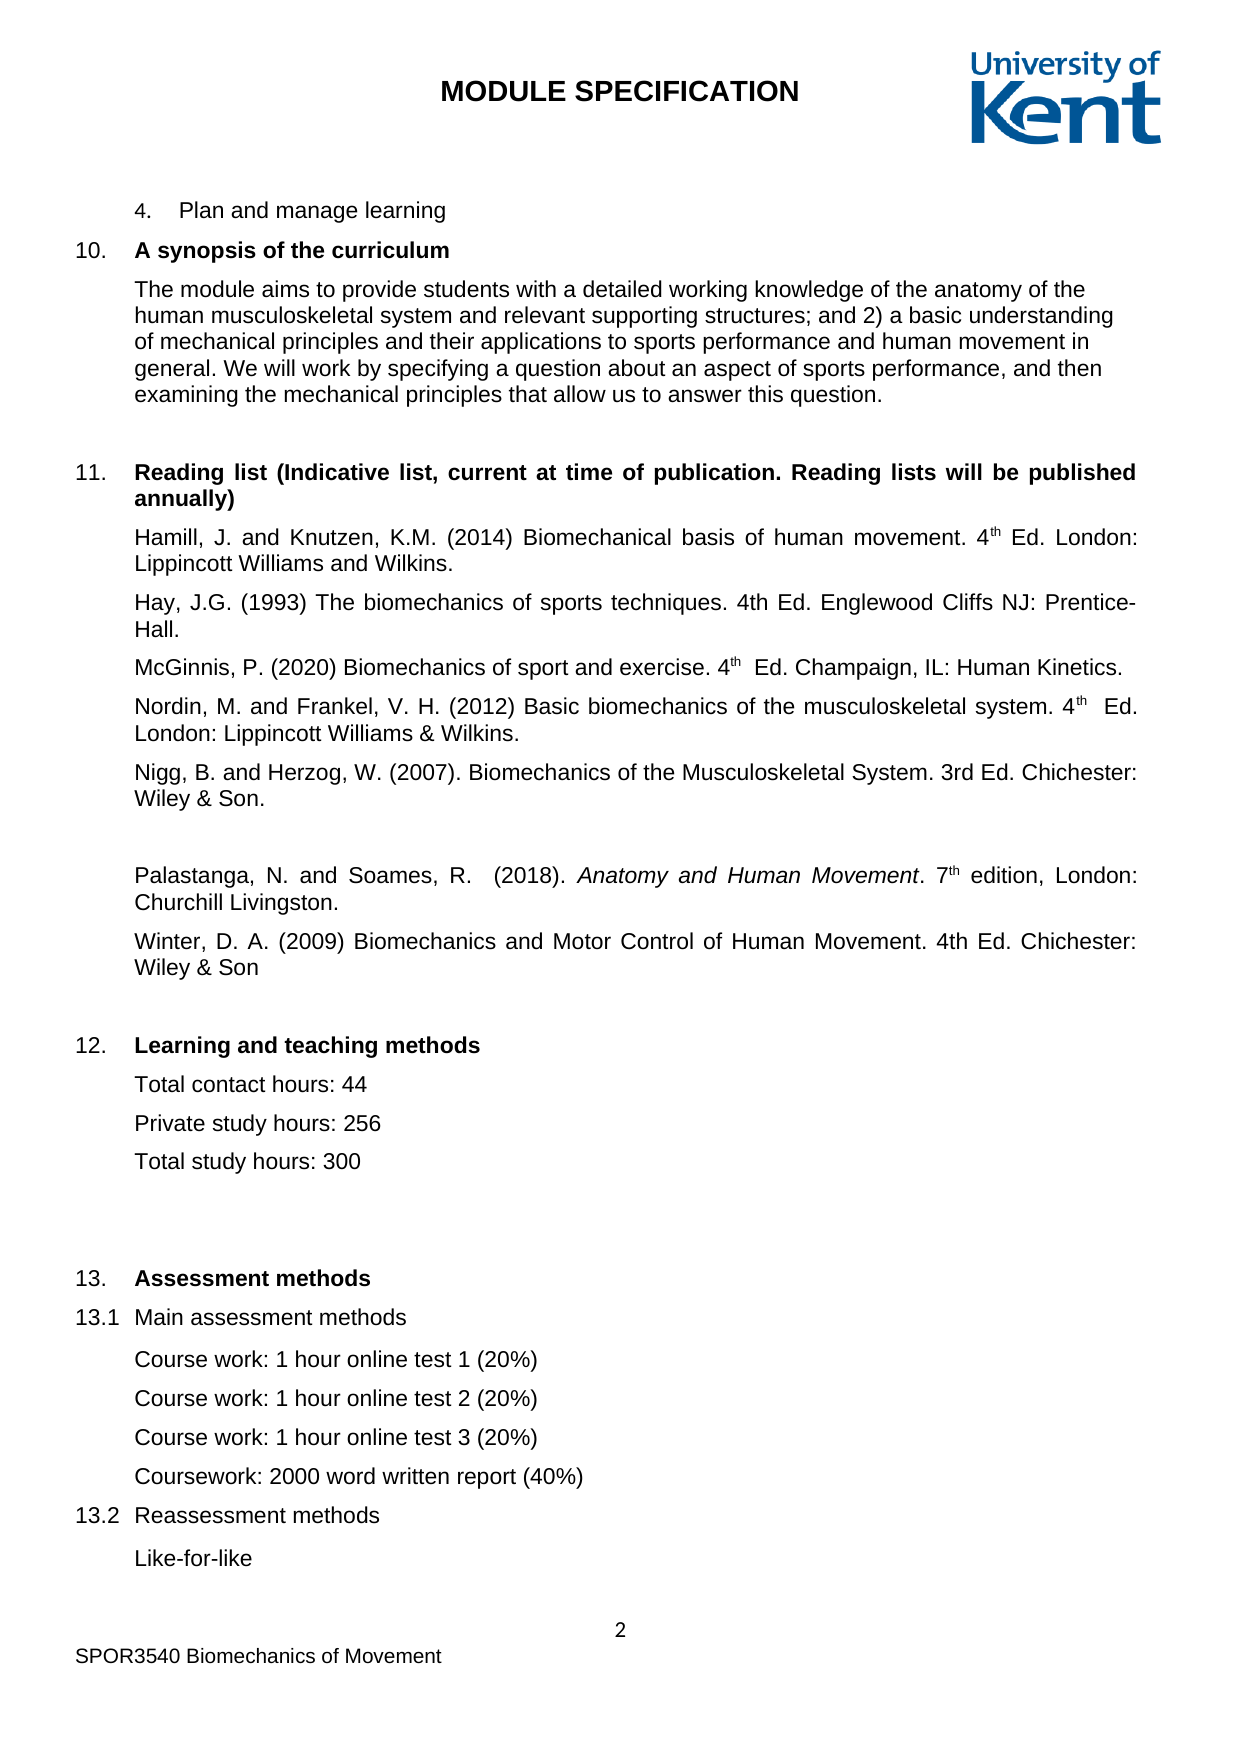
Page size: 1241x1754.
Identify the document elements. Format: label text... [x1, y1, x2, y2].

text Course work: 1 hour online test 1 (20%) [134, 1346, 1138, 1373]
text Total contact hours: 44 [134, 1071, 1138, 1097]
text Private study hours: 256 [134, 1109, 1138, 1136]
text Course work: 1 hour online test 2 (20%) [134, 1385, 1138, 1412]
picture [970, 48, 1163, 145]
list Plan and manage learning [134, 196, 1079, 224]
text Nigg, B. and Herzog, W. (2007). Biomechanics of the Musculoskeletal System. 3rd Ed. Chichester: Wiley & Son. [134, 758, 1138, 811]
list Main assessment methods [75, 1304, 1165, 1330]
text Palastanga, N. and Soames, R. (2018). Anatomy and Human Movement. 7th edition, London: Churchill Livingston. [134, 862, 1138, 915]
text Hay, J.G. (1993) The biomechanics of sports techniques. 4th Ed. Englewood Cliffs NJ: Prentice-Hall. [134, 589, 1138, 642]
text The module aims to provide students with a detailed working knowledge of the anatomy of the human musculoskeletal system and relevant supporting structures; and 2) a basic understanding of mechanical principles and their applications to sports performance and human movement in general. We will work by specifying a question about an aspect of sports performance, and then examining the mechanical principles that allow us to answer this question. [134, 276, 1138, 407]
list Learning and teaching methods [75, 1032, 1138, 1058]
text 13.2 Reassessment methods [75, 1502, 1165, 1528]
text Hamill, J. and Knutzen, K.M. (2014) Biomechanical basis of human movement. 4th Ed. London: Lippincott Williams and Wilkins. [134, 524, 1138, 577]
text Course work: 1 hour online test 3 (20%) [134, 1424, 1138, 1451]
list A synopsis of the curriculum [75, 237, 1138, 263]
text McGinnis, P. (2020) Biomechanics of sport and exercise. 4th Ed. Champaign, IL: Human Kinetics. [134, 654, 1138, 681]
list Assessment methods [75, 1265, 1138, 1291]
text Winter, D. A. (2009) Biomechanics and Motor Control of Human Movement. 4th Ed. Chichester: Wiley & Son [134, 928, 1138, 980]
text Nordin, M. and Frankel, V. H. (2012) Basic biomechanics of the musculoskeletal system. 4th Ed. London: Lippincott Williams & Wilkins. [134, 693, 1138, 746]
list Reading list (Indicative list, current at time of publication. Reading lists will be published annually) [75, 459, 1138, 511]
text Coursework: 2000 word written report (40%) [134, 1463, 1138, 1489]
text Total study hours: 300 [134, 1148, 1138, 1175]
text Like-for-like [134, 1544, 1165, 1571]
